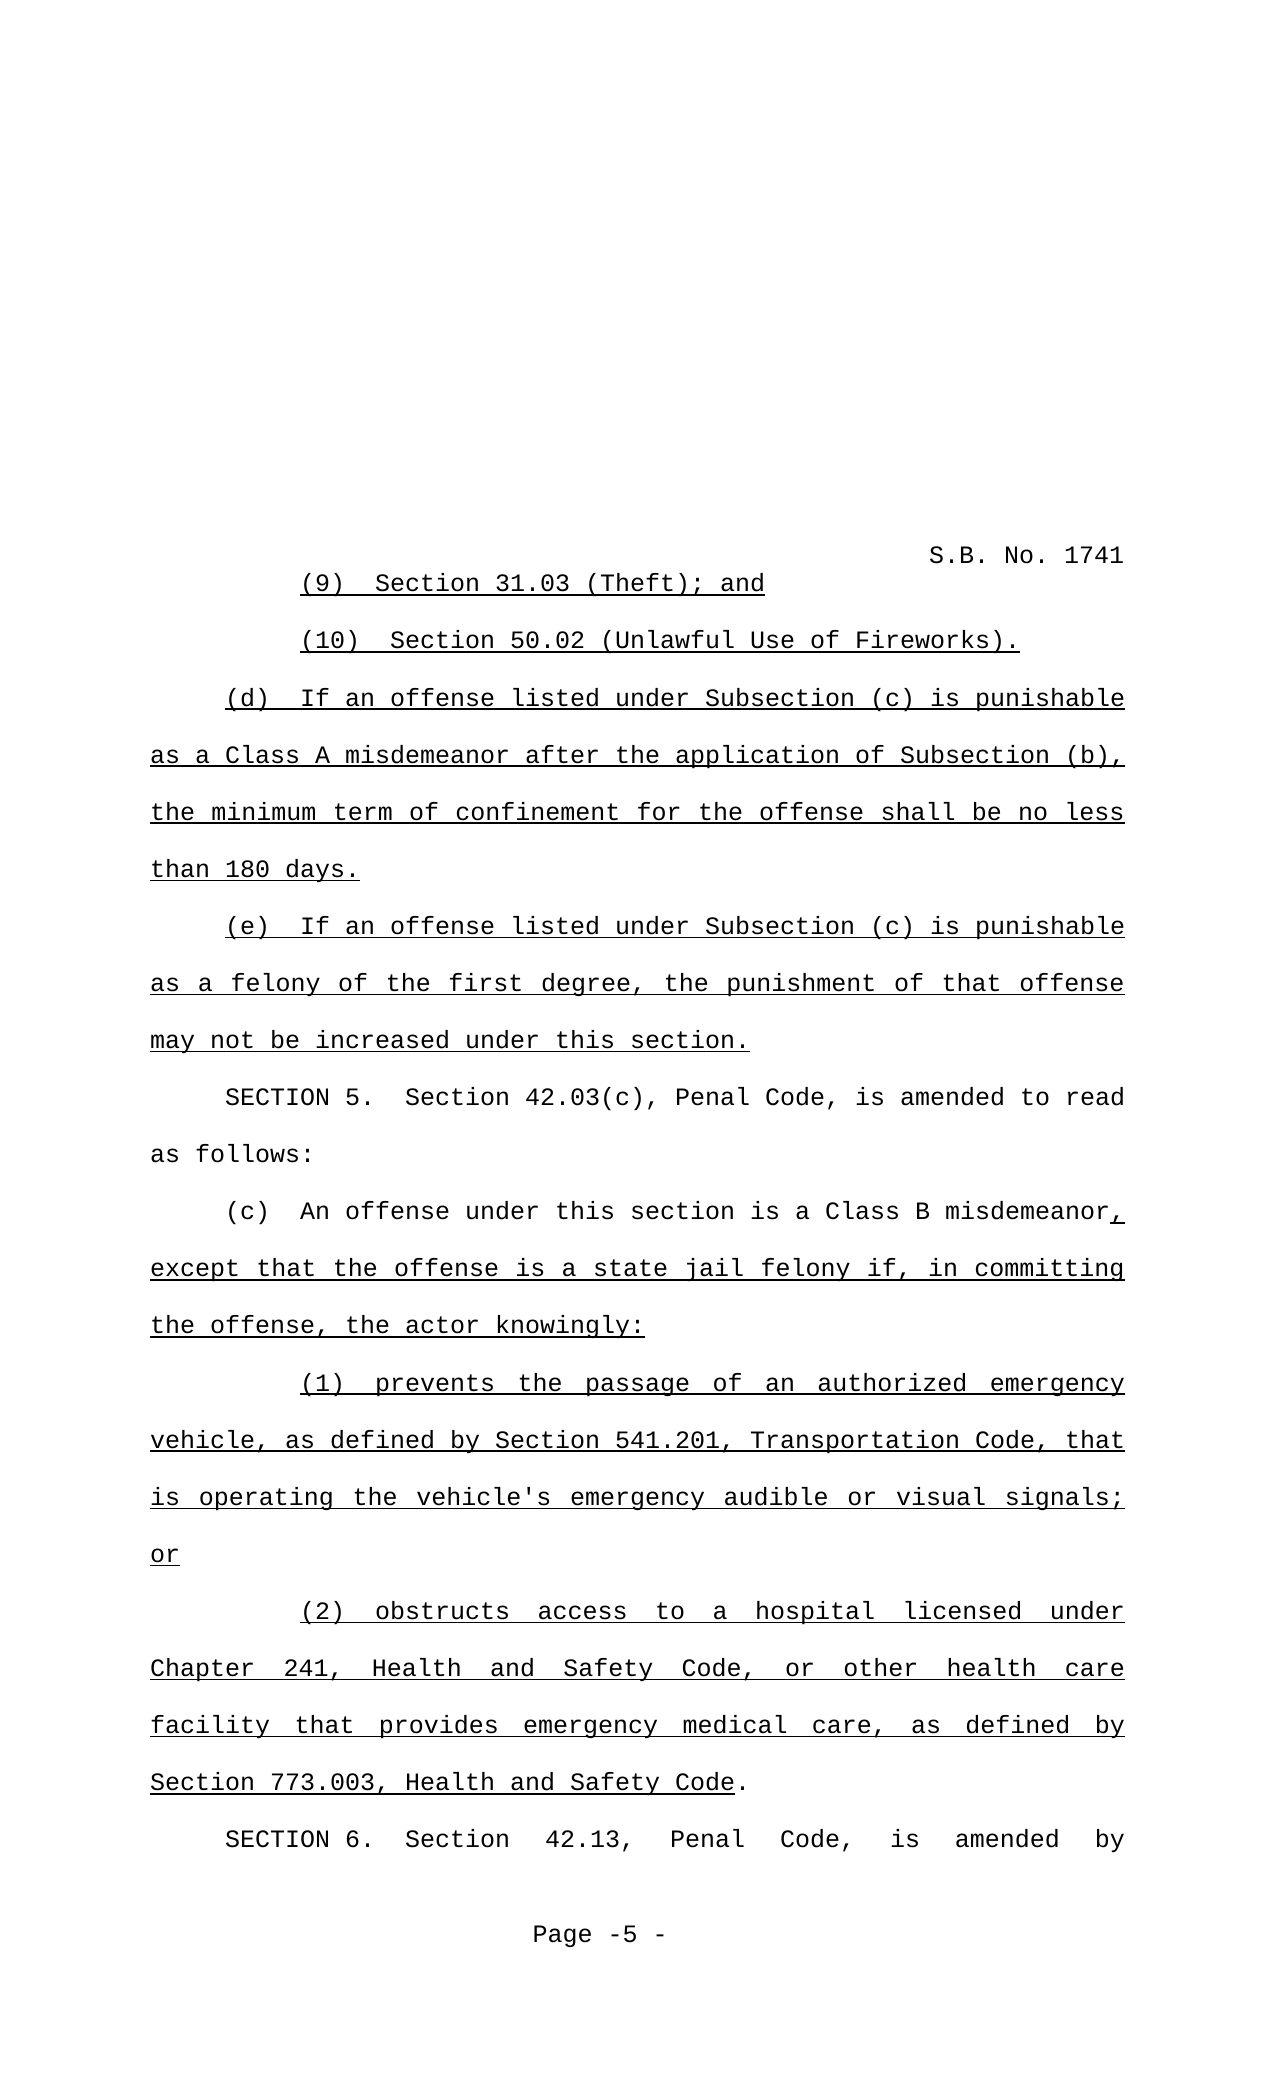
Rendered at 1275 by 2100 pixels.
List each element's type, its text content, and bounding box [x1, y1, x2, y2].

text (1) prevents the passage of an authorized emergency vehicle, as defined by Section 541.201, Transportation Code, that is operating the vehicle's emergency audible or visual signals; or [150, 1452, 1125, 1508]
text (c) An offense under this section is a Class B misdemeanor, except that the offense is a state jail felony if, in committing the offense, the actor knowingly: [150, 1281, 1125, 1341]
text (2) obstructs access to a hospital licensed under Chapter 241, Health and Safety Code, or other health care facility that provides emergency medical care, as defined by Section 773.003, Health and Safety Code. [150, 1737, 1125, 1798]
text (2) obstructs access to a hospital licensed under Chapter 241, Health and Safety Code, or other health care facility that provides emergency medical care, as defined by Section 773.003, Health and Safety Code. [150, 1598, 1125, 1679]
text (1) prevents the passage of an authorized emergency vehicle, as defined by Section 541.201, Transportation Code, that is operating the vehicle's emergency audible or visual signals; or [150, 1370, 1125, 1450]
text (1) prevents the passage of an authorized emergency vehicle, as defined by Section 541.201, Transportation Code, that is operating the vehicle's emergency audible or visual signals; or [150, 1509, 1125, 1570]
text (d) If an offense listed under Subsection (c) is punishable as a Class A misdemeanor after the application of Subsection (b), the minimum term of confinement for the offense shall be no less than 180 days. [150, 824, 1125, 885]
text (10) Section 50.02 (Unlawful Use of Fireworks). [150, 628, 1125, 656]
text SECTION 5. Section 42.03(c), Penal Code, is amended to read as follows: [150, 1084, 1125, 1170]
text (2) obstructs access to a hospital licensed under Chapter 241, Health and Safety Code, or other health care facility that provides emergency medical care, as defined by Section 773.003, Health and Safety Code. [150, 1680, 1125, 1736]
text (e) If an offense listed under Subsection (c) is punishable as a felony of the first degree, the punishment of that offense may not be increased under this section. [150, 995, 1125, 1056]
text (c) An offense under this section is a Class B misdemeanor, except that the offense is a state jail felony if, in committing the offense, the actor knowingly: [150, 1199, 1125, 1279]
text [150, 1827, 1125, 1855]
text (9) Section 31.03 (Theft); and [150, 571, 1125, 599]
text (d) If an offense listed under Subsection (c) is punishable as a Class A misdemeanor after the application of Subsection (b), the minimum term of confinement for the offense shall be no less than 180 days. [150, 767, 1125, 822]
text (e) If an offense listed under Subsection (c) is punishable as a felony of the first degree, the punishment of that offense may not be increased under this section. [150, 913, 1125, 994]
text (d) If an offense listed under Subsection (c) is punishable as a Class A misdemeanor after the application of Subsection (b), the minimum term of confinement for the offense shall be no less than 180 days. [150, 685, 1125, 765]
